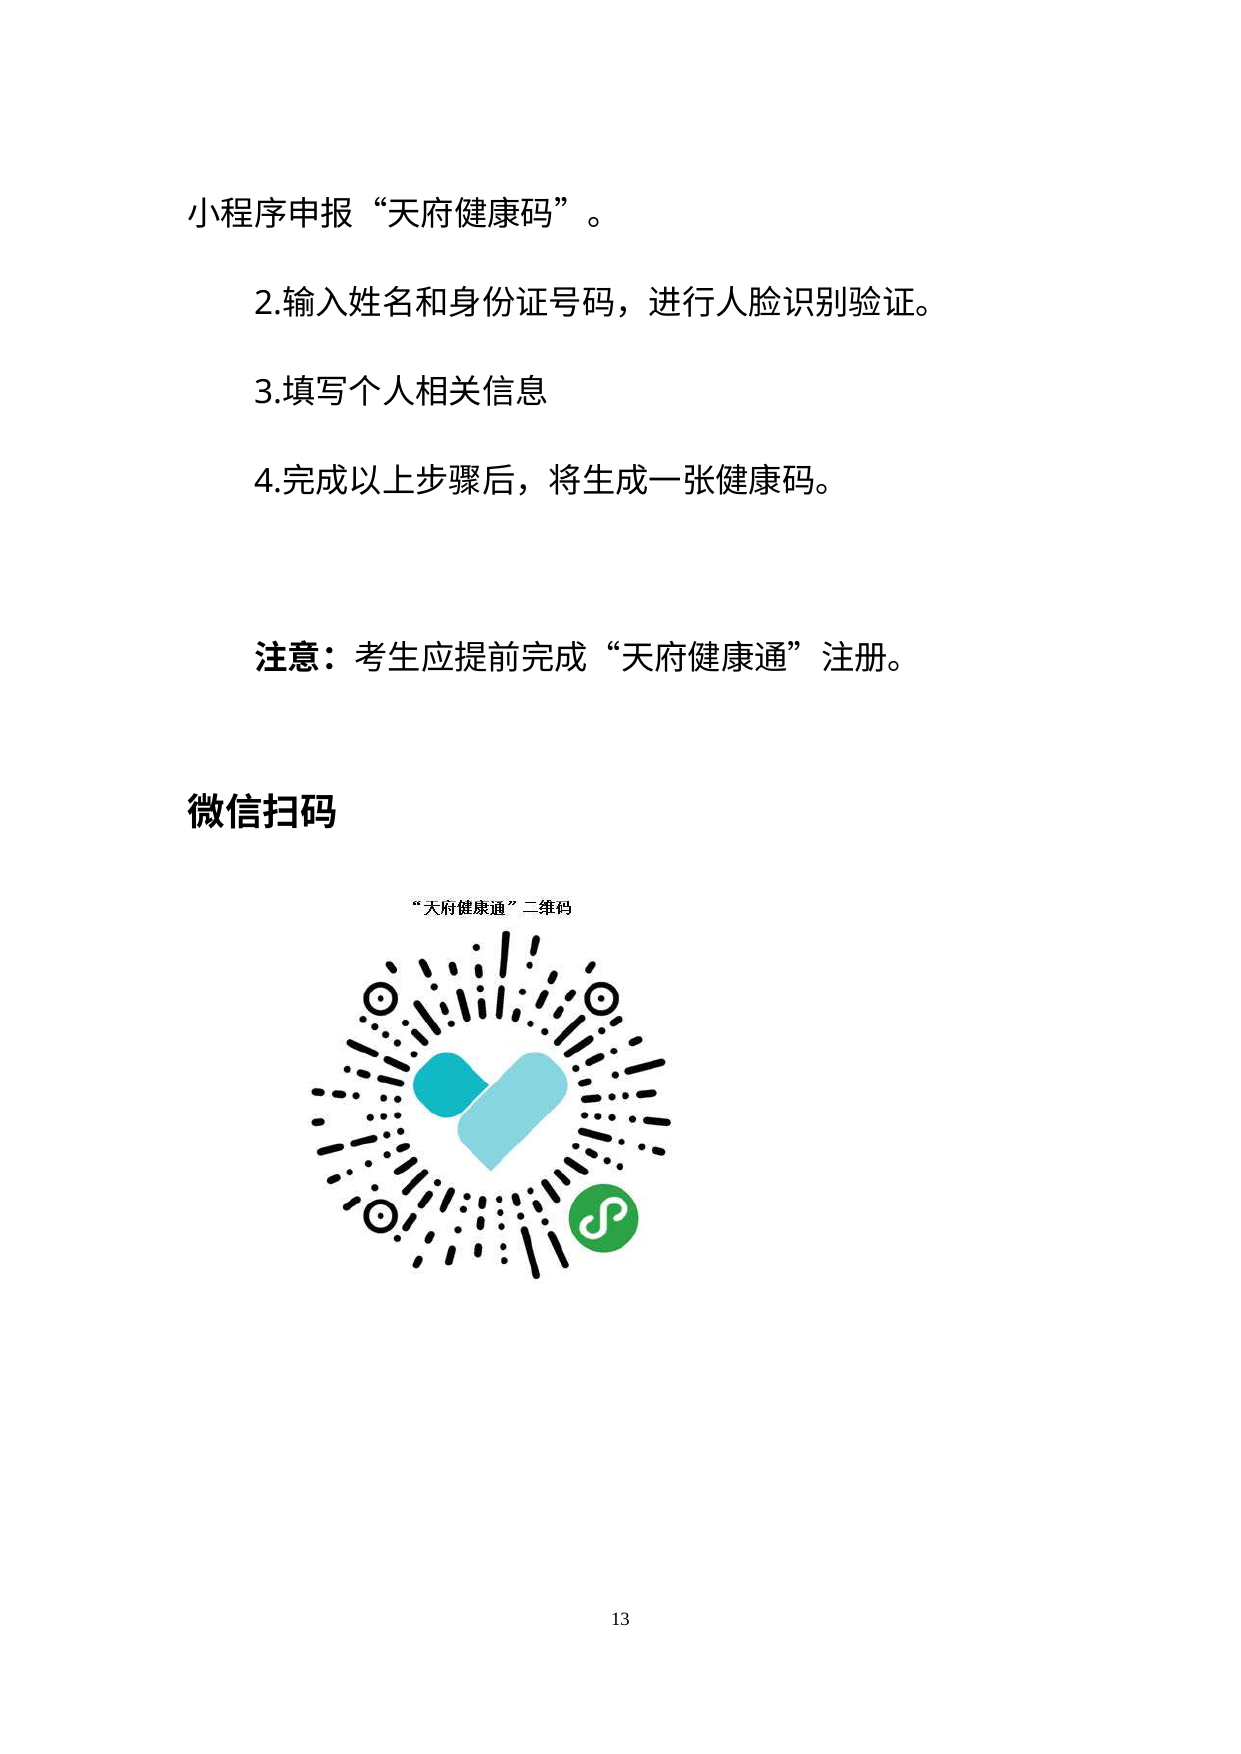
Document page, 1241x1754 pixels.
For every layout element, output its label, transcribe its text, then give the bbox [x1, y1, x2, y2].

text 注意：考生应提前完成“天府健康通”注册。 [187, 622, 1053, 687]
text 4.完成以上步骤后，将生成一张健康码。 [187, 446, 1053, 511]
picture [231, 841, 773, 1325]
text 微信扫码 [187, 777, 1053, 842]
text 2.输入姓名和身份证号码，进行人脸识别验证。 [187, 267, 1053, 332]
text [187, 178, 1053, 243]
text 3.填写个人相关信息 [187, 356, 1053, 421]
